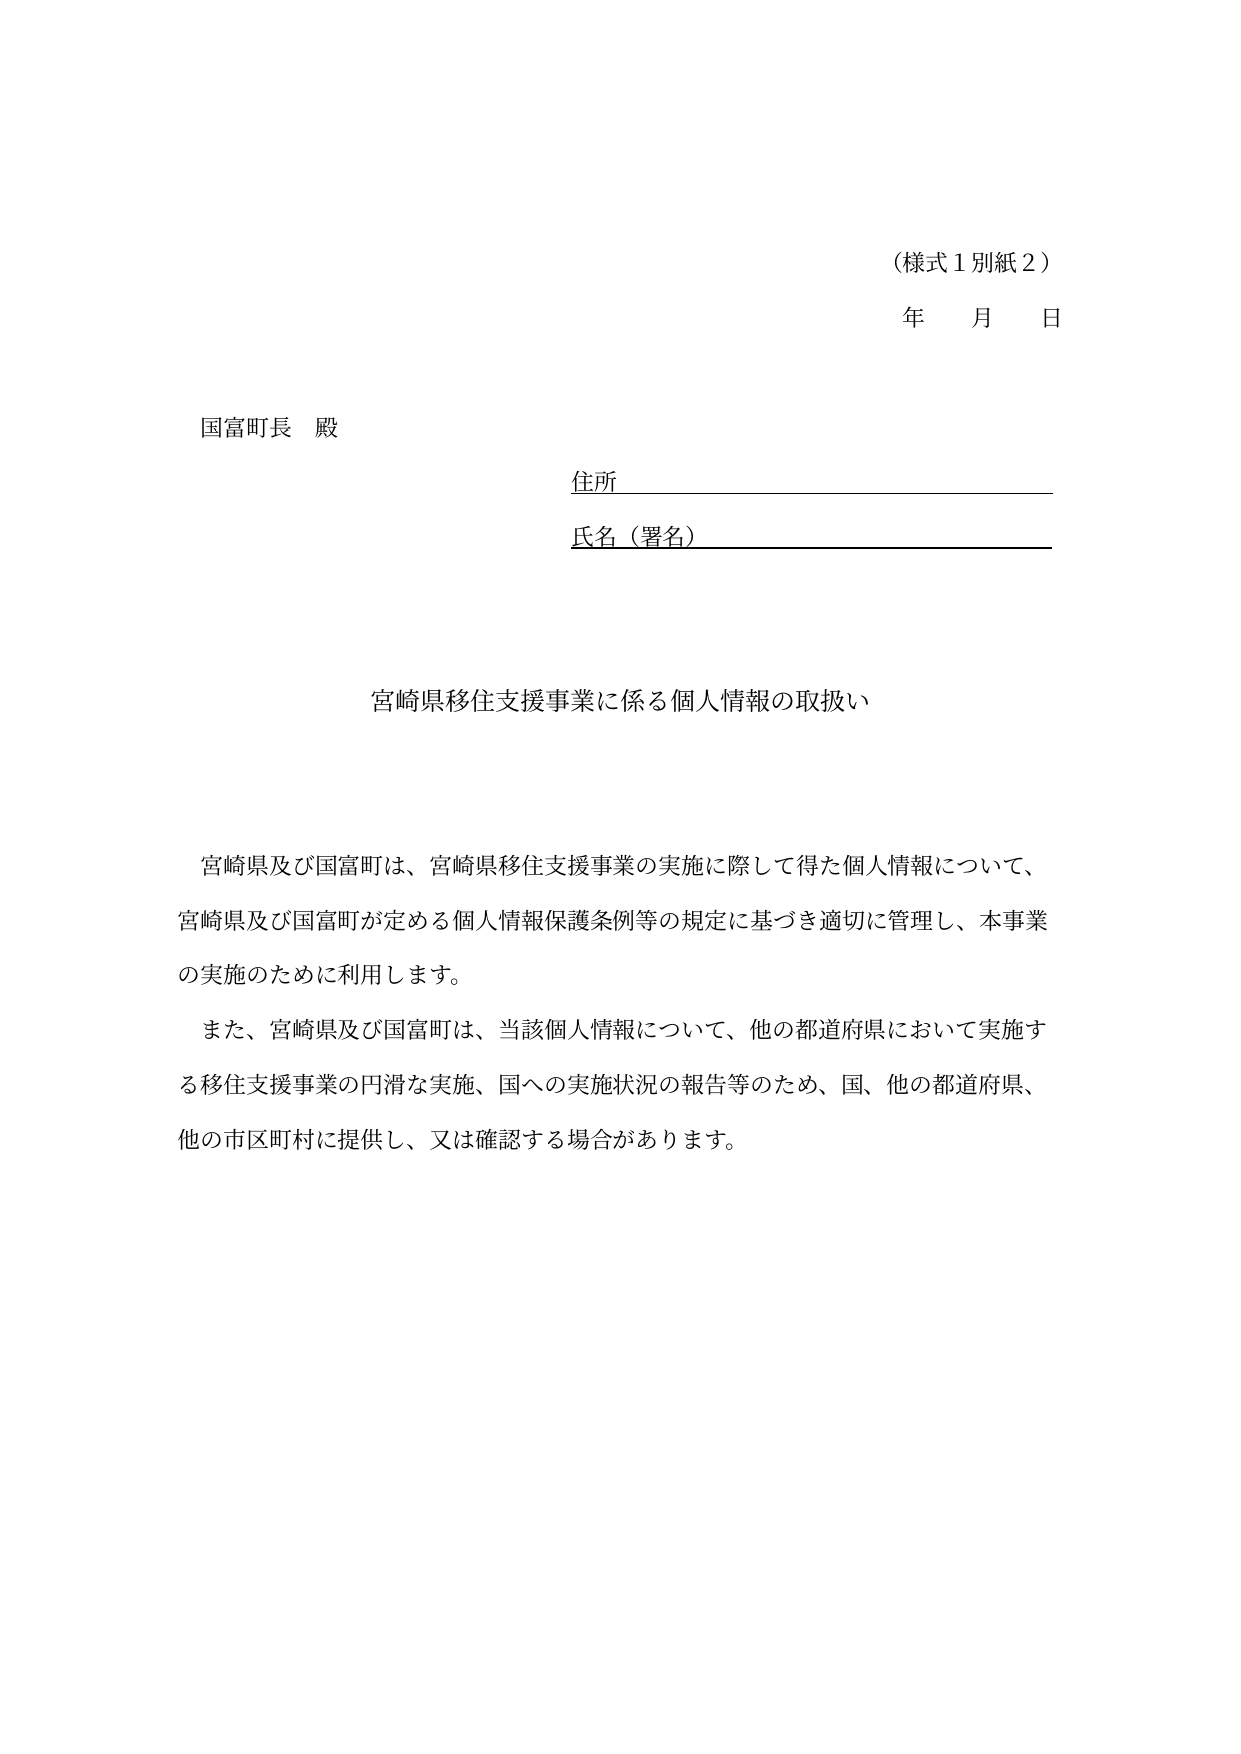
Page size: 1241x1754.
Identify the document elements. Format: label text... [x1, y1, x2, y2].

text 氏名（署名） [571, 508, 1063, 563]
text 年 月 日 [177, 289, 1063, 344]
text 住所 [571, 453, 1063, 508]
text 宮崎県及び国富町は、宮崎県移住支援事業の実施に際して得た個人情報について、宮崎県及び国富町が定める個人情報保護条例等の規定に基づき適切に管理し、本事業の実施のために利用します。 [177, 837, 1063, 1001]
text 宮崎県移住支援事業に係る個人情報の取扱い [177, 673, 1063, 727]
text （様式１別紙２） [177, 234, 1063, 289]
text また、宮崎県及び国富町は、当該個人情報について、他の都道府県において実施する移住支援事業の円滑な実施、国への実施状況の報告等のため、国、他の都道府県、他の市区町村に提供し、又は確認する場合があります。 [177, 1001, 1063, 1166]
text 国富町長 殿 [177, 399, 1063, 453]
